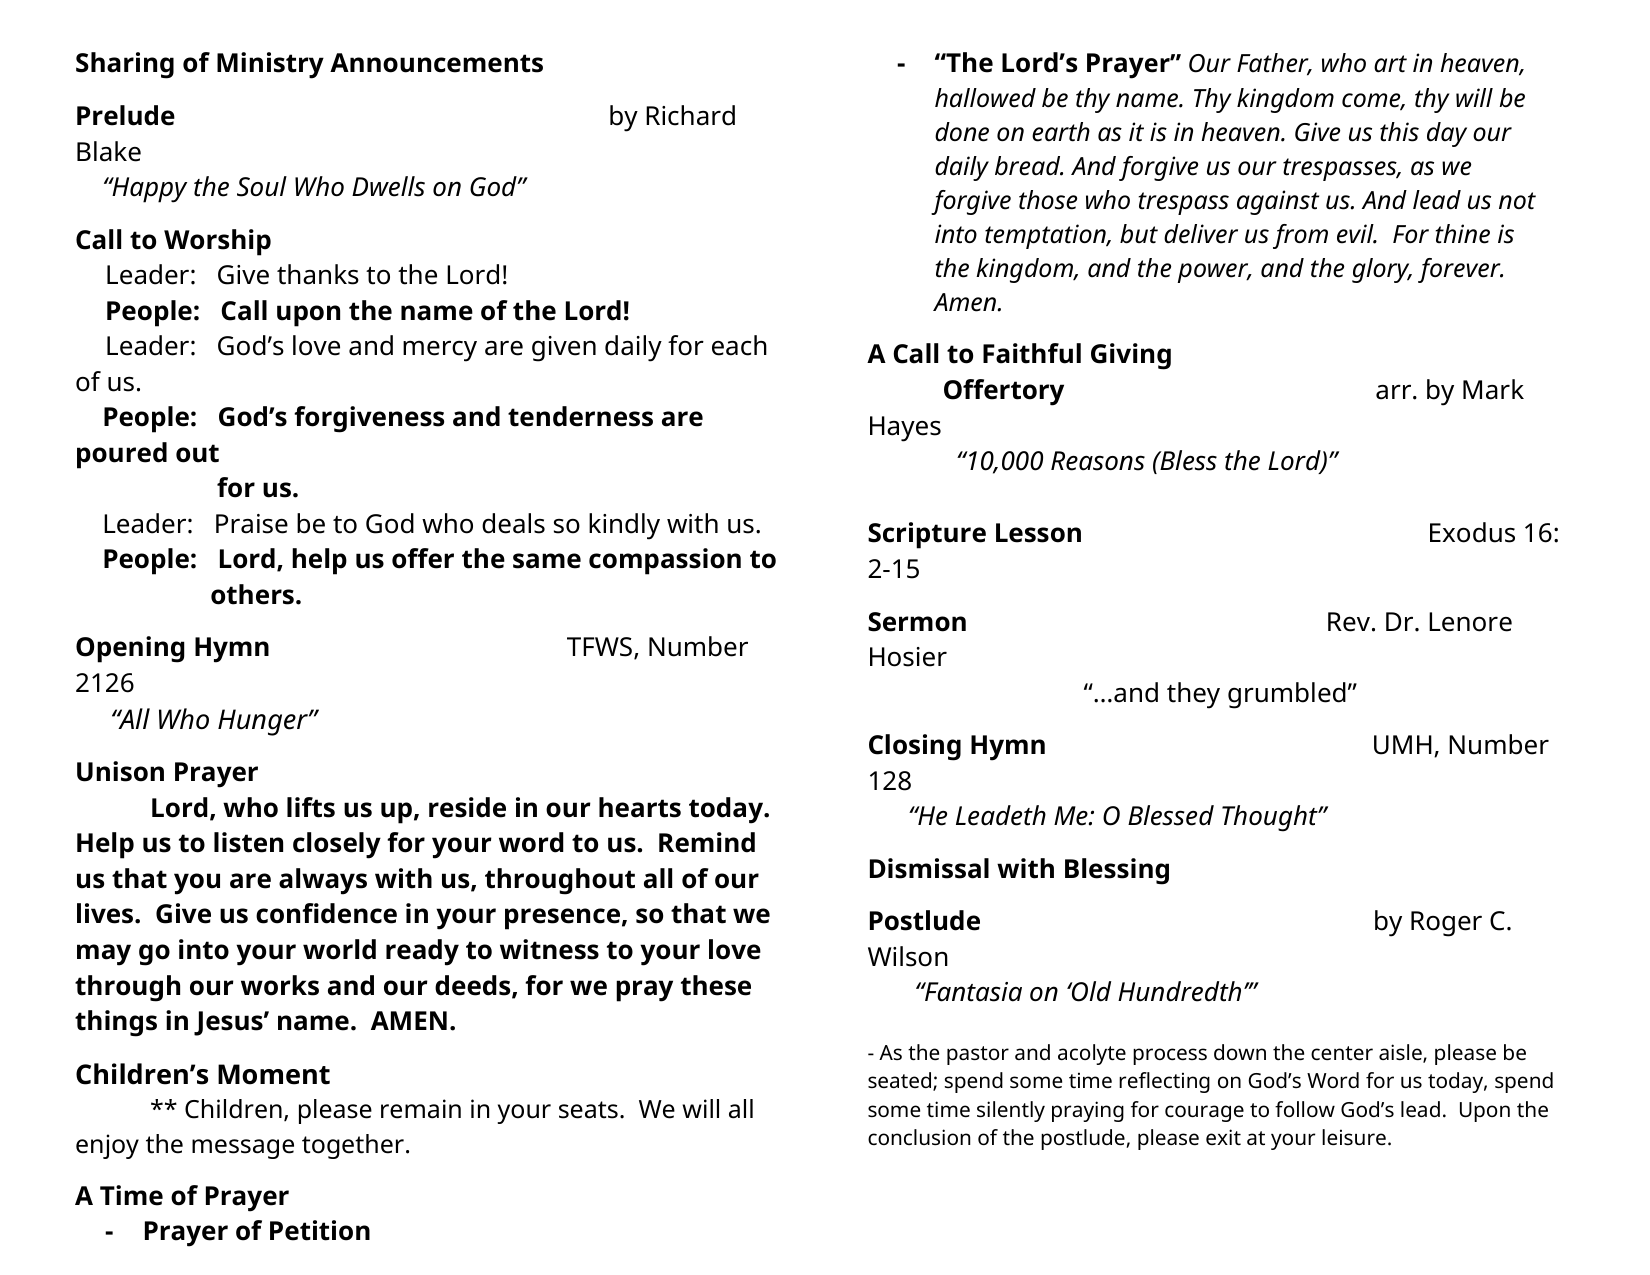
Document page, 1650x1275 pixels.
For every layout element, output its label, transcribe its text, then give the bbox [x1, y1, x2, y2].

text “Happy the Soul Who Dwells on God” [75, 169, 783, 204]
text Lord, who lifts us up, reside in our hearts today. Help us to listen closely for your word to us. Remind us that you are always with us, throughout all of our lives. Give us confidence in your presence, so that we may go into your world ready to witness to your love through our works and our deeds, for we pray these things in Jesus’ name. AMEN. [75, 789, 783, 1038]
text Leader: Praise be to God who deals so kindly with us. [75, 505, 783, 541]
text ** Children, please remain in your seats. We will all enjoy the message together. [75, 1092, 783, 1160]
text Unison Prayer [75, 754, 783, 789]
text Prelude by Richard Blake [75, 98, 783, 169]
list “The Lord’s Prayer” Our Father, who art in heaven, hallowed be thy name. Thy kingdom come, thy will be done on earth as it is in heaven. Give us this day our daily bread. And forgive us our trespasses, as we forgive those who trespass against us. And lead us not into temptation, but deliver us from evil. For thine is the kingdom, and the power, and the glory, forever. Amen. [897, 45, 1552, 319]
text “…and they grumbled” [867, 674, 1573, 710]
text “10,000 Reasons (Bless the Lord)” [867, 443, 1575, 478]
text Leader: God’s love and mercy are given daily for each of us. [75, 328, 783, 399]
text A Time of Prayer [75, 1177, 783, 1213]
text Postlude by Roger C. Wilson [867, 903, 1573, 974]
text Opening Hymn TFWS, Number 2126 [75, 629, 783, 700]
text Dismissal with Blessing [867, 850, 1573, 886]
text - As the pastor and acolyte process down the center aisle, please be seated; spend some time reflecting on God’s Word for us today, spend some time silently praying for courage to follow God’s lead. Upon the conclusion of the postlude, please exit at your leisure. [867, 1038, 1573, 1152]
list Prayer of Petition [105, 1213, 783, 1248]
text Children’s Moment [75, 1055, 783, 1092]
text People: Lord, help us offer the same compassion to [75, 541, 783, 576]
text People: God’s forgiveness and tenderness are poured out [75, 399, 783, 470]
text Call to Worship [75, 221, 783, 257]
text “Fantasia on ‘Old Hundredth’” [867, 974, 1573, 1009]
text Leader: Give thanks to the Lord! [75, 257, 783, 292]
text Sharing of Ministry Announcements [75, 45, 783, 81]
text Offertory arr. by Mark Hayes [867, 372, 1575, 443]
text “All Who Hunger” [75, 700, 783, 737]
text Closing Hymn UMH, Number 128 [867, 727, 1573, 798]
text “He Leadeth Me: O Blessed Thought” [867, 798, 1573, 833]
text Sermon Rev. Dr. Lenore Hosier [867, 603, 1573, 674]
text for us. [75, 470, 783, 505]
text others. [75, 576, 783, 612]
text A Call to Faithful Giving [867, 336, 1552, 372]
text People: Call upon the name of the Lord! [75, 292, 783, 328]
text Scripture Lesson Exodus 16: 2-15 [867, 515, 1575, 586]
